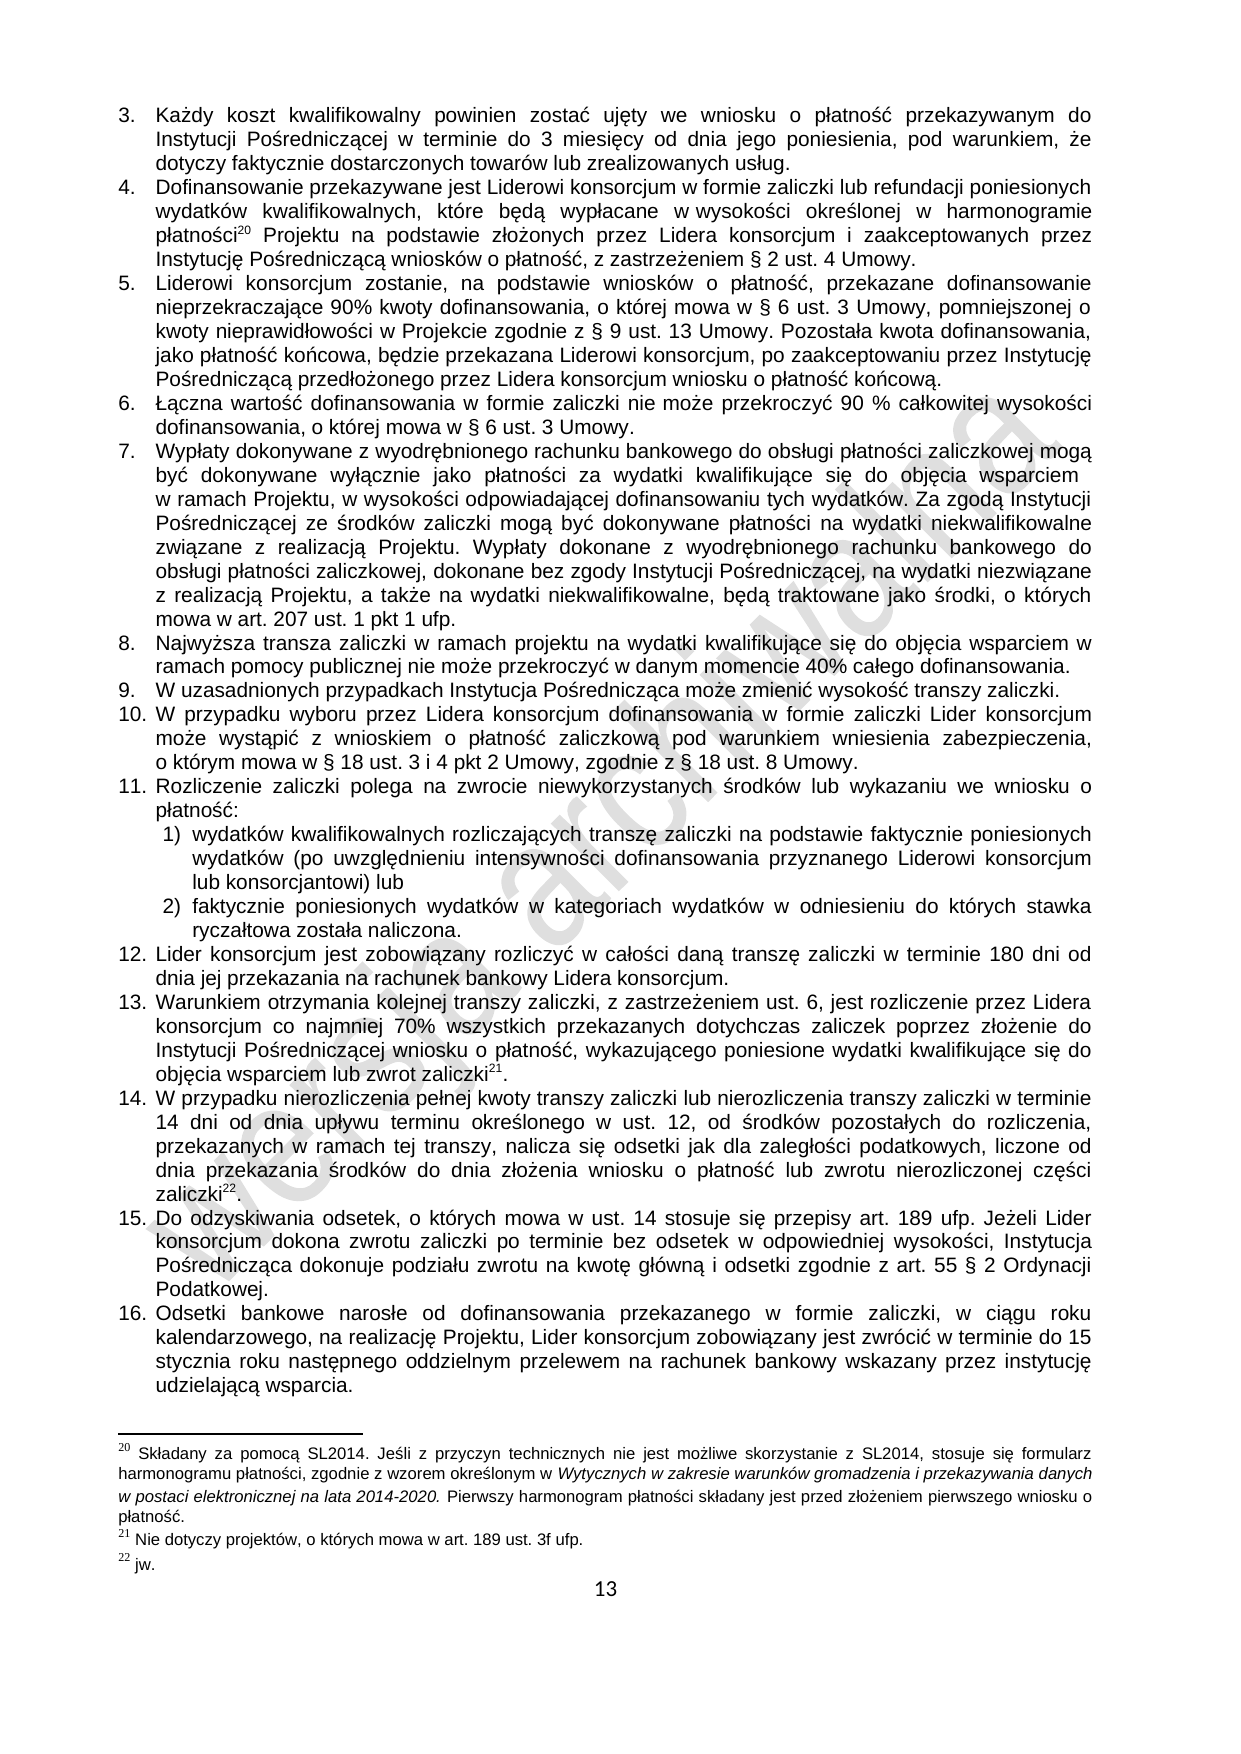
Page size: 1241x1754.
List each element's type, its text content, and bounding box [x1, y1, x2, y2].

list Wypłaty dokonywane z wyodrębnionego rachunku bankowego do obsługi płatności zaliczkowej mogą być dokonywane wyłącznie jako płatności za wydatki kwalifikujące się do objęcia wsparciem w ramach Projektu, w wysokości odpowiadającej dofinansowaniu tych wydatków. Za zgodą Instytucji Pośredniczącej ze środków zaliczki mogą być dokonywane płatności na wydatki niekwalifikowalne związane z realizacją Projektu. Wypłaty dokonane z wyodrębnionego rachunku bankowego do obsługi płatności zaliczkowej, dokonane bez zgody Instytucji Pośredniczącej, na wydatki niezwiązane z realizacją Projektu, a także na wydatki niekwalifikowalne, będą traktowane jako środki, o których mowa w art. 207 ust. 1 pkt 1 ufp. [118, 439, 1093, 630]
list Każdy koszt kwalifikowalny powinien zostać ujęty we wniosku o płatność przekazywanym do Instytucji Pośredniczącej w terminie do 3 miesięcy od dnia jego poniesienia, pod warunkiem, że dotyczy faktycznie dostarczonych towarów lub zrealizowanych usług. [118, 103, 1093, 175]
list Do odzyskiwania odsetek, o których mowa w ust. 14 stosuje się przepisy art. 189 ufp. Jeżeli Lider konsorcjum dokona zwrotu zaliczki po terminie bez odsetek w odpowiedniej wysokości, Instytucja Pośrednicząca dokonuje podziału zwrotu na kwotę główną i odsetki zgodnie z art. 55 § 2 Ordynacji Podatkowej. [118, 1205, 1093, 1301]
list W przypadku nierozliczenia pełnej kwoty transzy zaliczki lub nierozliczenia transzy zaliczki w terminie 14 dni od dnia upływu terminu określonego w ust. 12, od środków pozostałych do rozliczenia, przekazanych w ramach tej transzy, nalicza się odsetki jak dla zaległości podatkowych, liczone od dnia przekazania środków do dnia złożenia wniosku o płatność lub zwrotu nierozliczonej części zaliczki. [118, 1086, 1093, 1205]
list Dofinansowanie przekazywane jest Liderowi konsorcjum w formie zaliczki lub refundacji poniesionych wydatków kwalifikowalnych, które będą wypłacane w wysokości określonej w harmonogramie płatności Projektu na podstawie złożonych przez Lidera konsorcjum i zaakceptowanych przez Instytucję Pośredniczącą wniosków o płatność, z zastrzeżeniem § 2 ust. 4 Umowy. [118, 175, 1093, 271]
list W przypadku wyboru przez Lidera konsorcjum dofinansowania w formie zaliczki Lider konsorcjum może wystąpić z wnioskiem o płatność zaliczkową pod warunkiem wniesienia zabezpieczenia, o którym mowa w § 18 ust. 3 i 4 pkt 2 Umowy, zgodnie z § 18 ust. 8 Umowy. [118, 702, 1093, 774]
list Najwyższa transza zaliczki w ramach projektu na wydatki kwalifikujące się do objęcia wsparciem w ramach pomocy publicznej nie może przekroczyć w danym momencie 40% całego dofinansowania. [118, 630, 1093, 678]
list wydatków kwalifikowalnych rozliczających transzę zaliczki na podstawie faktycznie poniesionych wydatków (po uwzględnieniu intensywności dofinansowania przyznanego Liderowi konsorcjum lub konsorcjantowi) lub [162, 822, 1093, 894]
list W uzasadnionych przypadkach Instytucja Pośrednicząca może zmienić wysokość transzy zaliczki. [118, 678, 1093, 702]
list Warunkiem otrzymania kolejnej transzy zaliczki, z zastrzeżeniem ust. 6, jest rozliczenie przez Lidera konsorcjum co najmniej 70% wszystkich przekazanych dotychczas zaliczek poprzez złożenie do Instytucji Pośredniczącej wniosku o płatność, wykazującego poniesione wydatki kwalifikujące się do objęcia wsparciem lub zwrot zaliczki. [118, 990, 1093, 1086]
list Łączna wartość dofinansowania w formie zaliczki nie może przekroczyć 90 % całkowitej wysokości dofinansowania, o której mowa w § 6 ust. 3 Umowy. [118, 391, 1093, 439]
list Odsetki bankowe narosłe od dofinansowania przekazanego w formie zaliczki, w ciągu roku kalendarzowego, na realizację Projektu, Lider konsorcjum zobowiązany jest zwrócić w terminie do 15 stycznia roku następnego oddzielnym przelewem na rachunek bankowy wskazany przez instytucję udzielającą wsparcia. [118, 1301, 1093, 1397]
list Liderowi konsorcjum zostanie, na podstawie wniosków o płatność, przekazane dofinansowanie nieprzekraczające 90% kwoty dofinansowania, o której mowa w § 6 ust. 3 Umowy, pomniejszonej o kwoty nieprawidłowości w Projekcie zgodnie z § 9 ust. 13 Umowy. Pozostała kwota dofinansowania, jako płatność końcowa, będzie przekazana Liderowi konsorcjum, po zaakceptowaniu przez Instytucję Pośredniczącą przedłożonego przez Lidera konsorcjum wniosku o płatność końcową. [118, 271, 1093, 391]
list Rozliczenie zaliczki polega na zwrocie niewykorzystanych środków lub wykazaniu we wniosku o płatność: [118, 774, 1093, 822]
list Lider konsorcjum jest zobowiązany rozliczyć w całości daną transzę zaliczki w terminie 180 dni od dnia jej przekazania na rachunek bankowy Lidera konsorcjum. [118, 942, 1093, 990]
list faktycznie poniesionych wydatków w kategoriach wydatków w odniesieniu do których stawka ryczałtowa została naliczona. [162, 894, 1093, 942]
